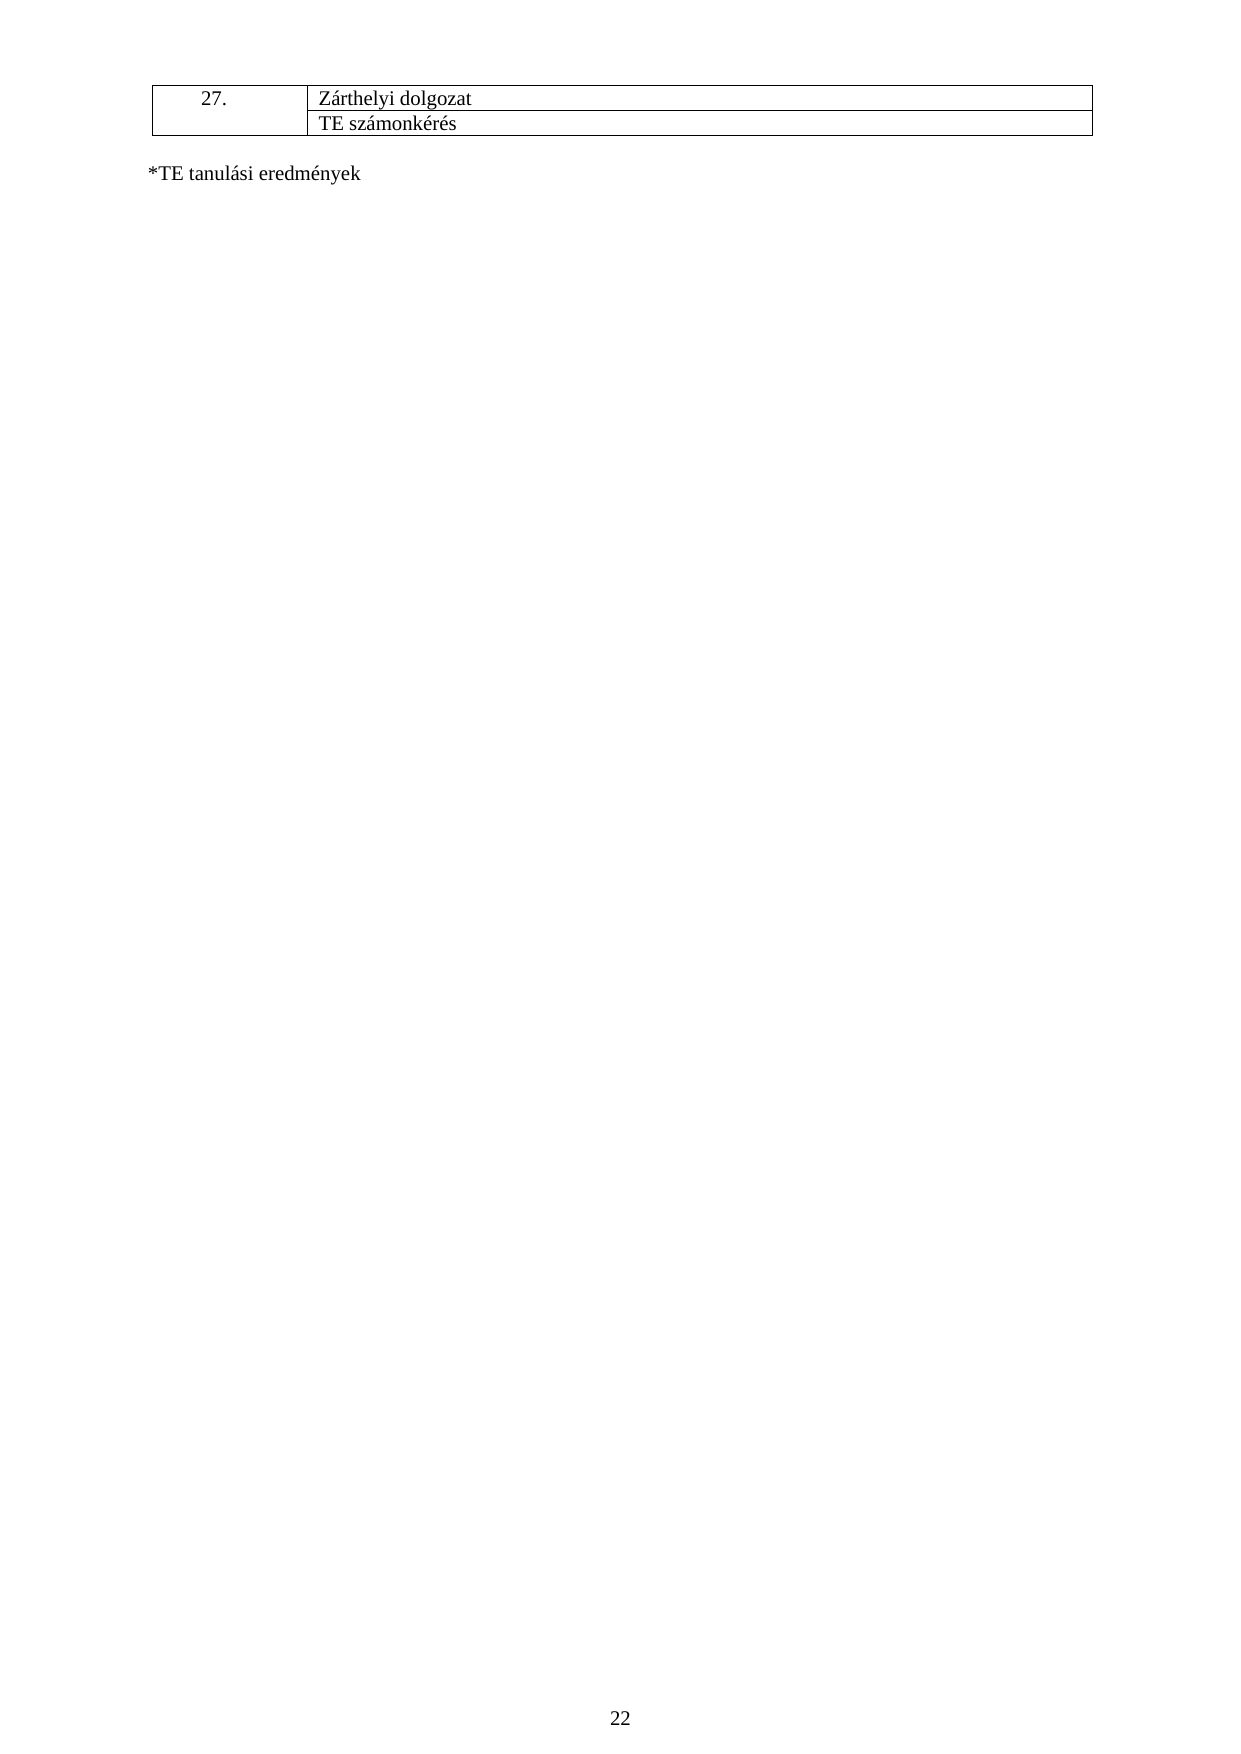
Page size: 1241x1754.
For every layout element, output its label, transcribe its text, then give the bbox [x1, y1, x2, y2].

text *TE tanulási eredmények [148, 161, 1093, 184]
table_cell Zárthelyi dolgozat [308, 86, 1092, 110]
table_cell [153, 86, 307, 135]
table_cell TE számonkérés [308, 111, 1092, 135]
